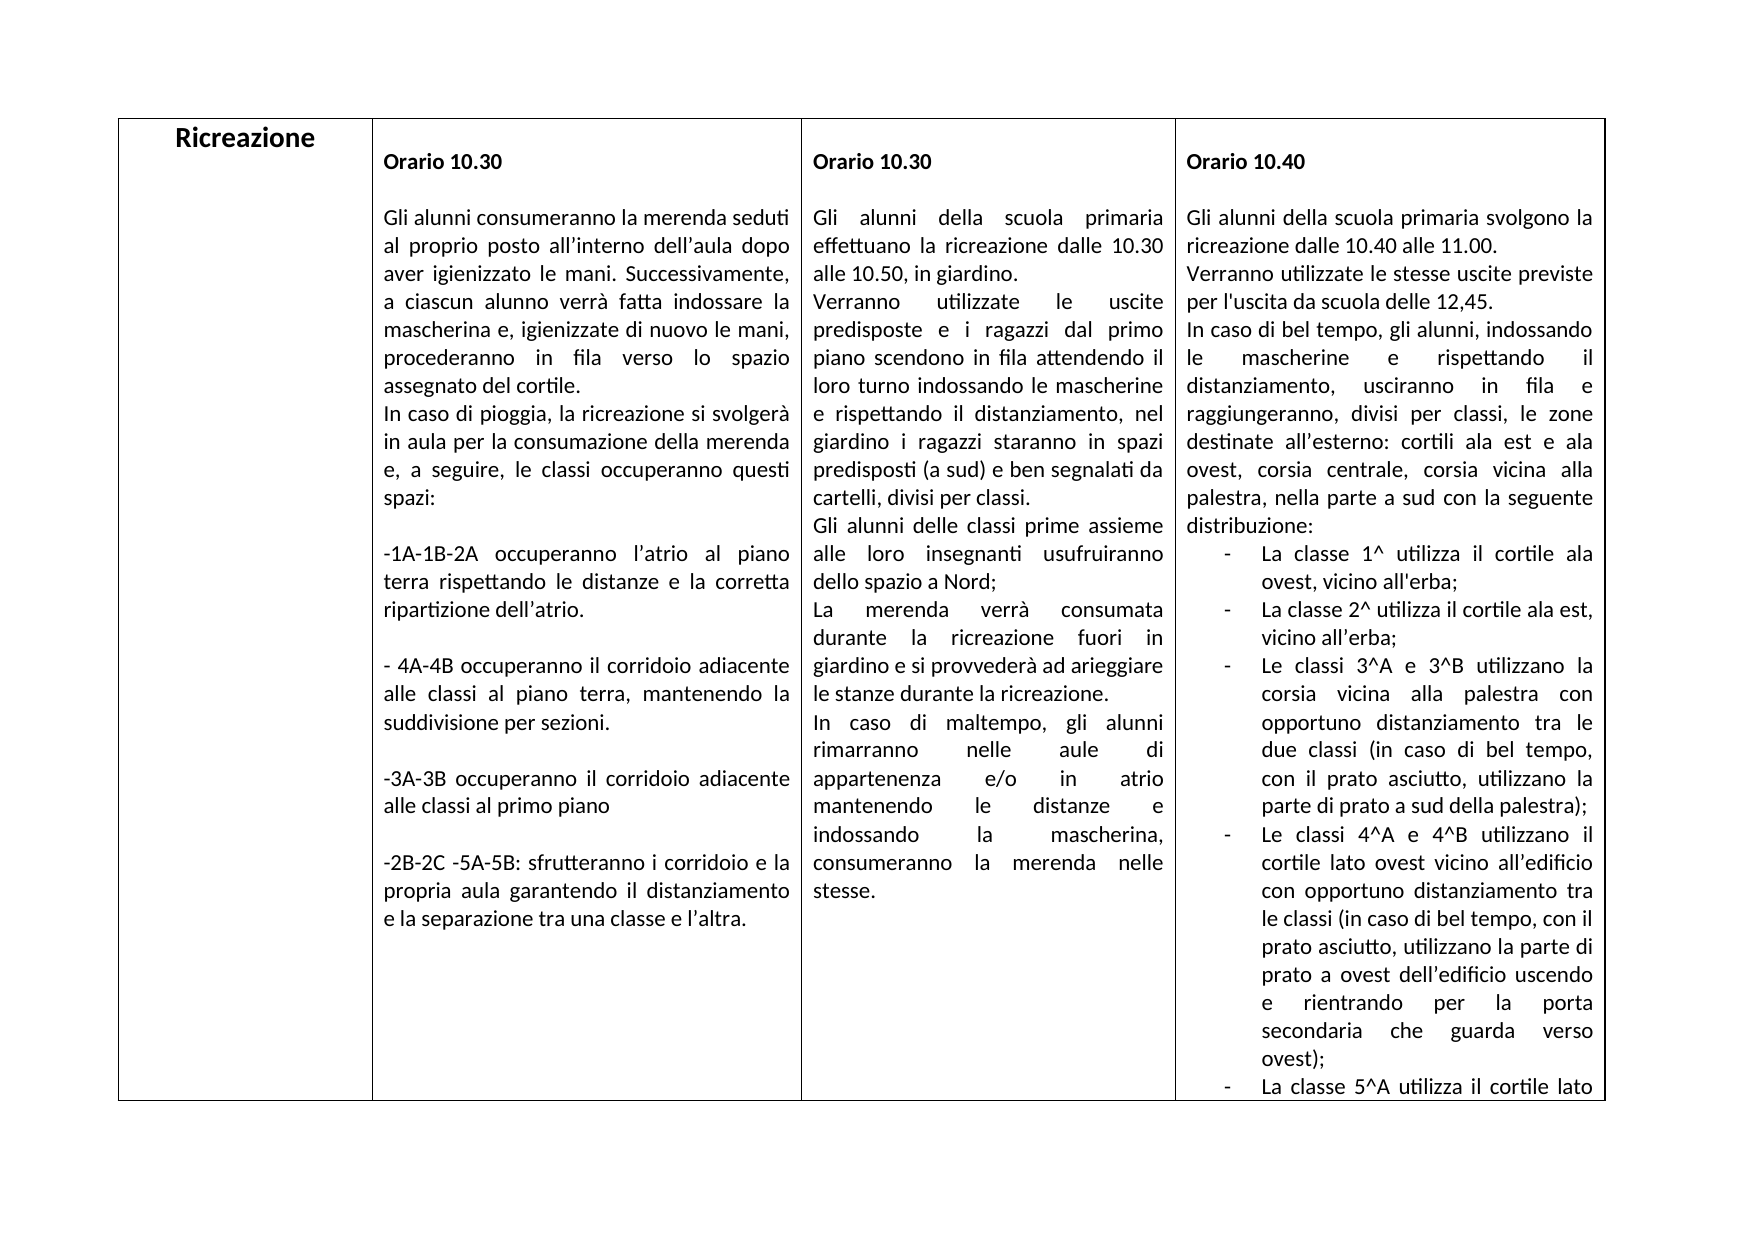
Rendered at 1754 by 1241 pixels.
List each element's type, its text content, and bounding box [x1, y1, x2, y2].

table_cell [802, 119, 1175, 1100]
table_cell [1176, 119, 1604, 1100]
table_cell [373, 119, 801, 1100]
table_cell Ricreazione [119, 119, 372, 1100]
